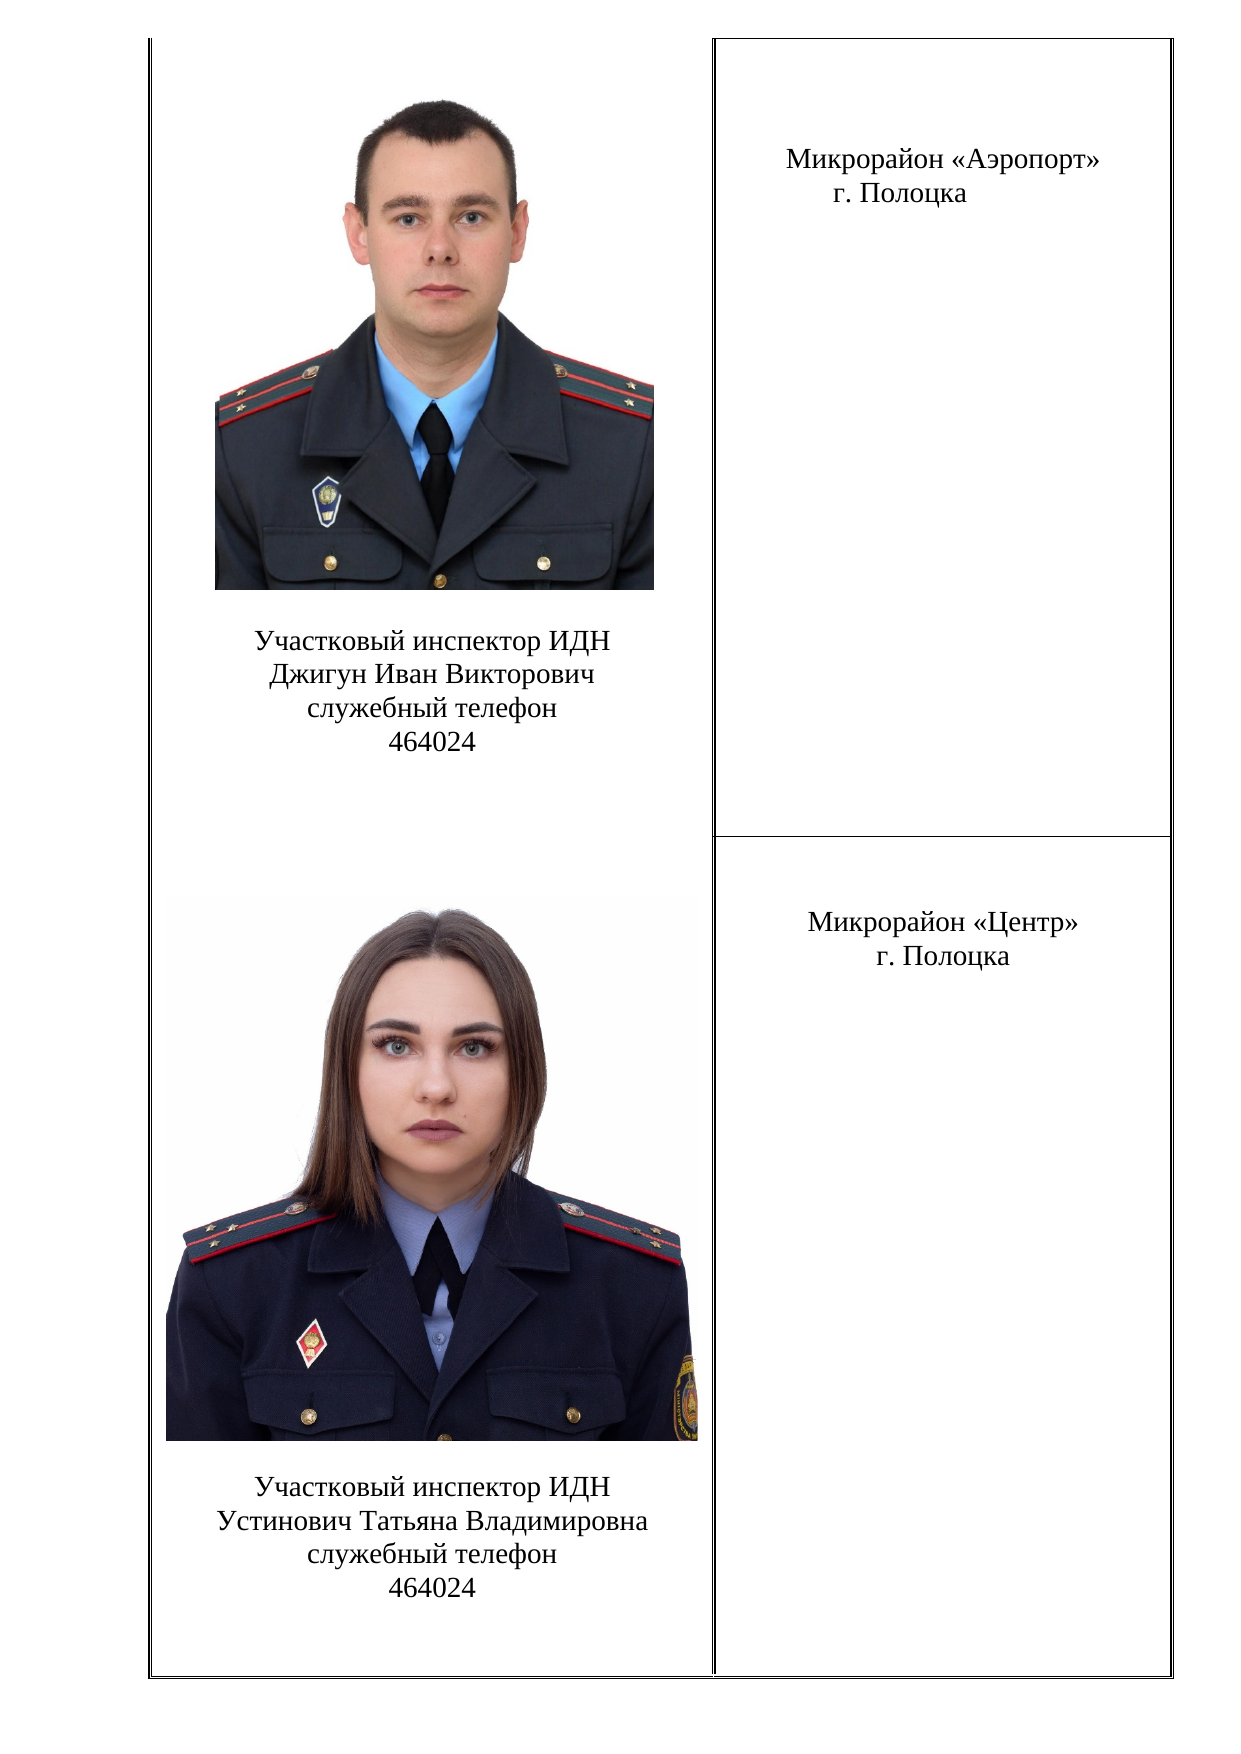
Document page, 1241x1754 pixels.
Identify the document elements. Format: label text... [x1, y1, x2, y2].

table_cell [152, 836, 714, 1676]
table_cell Микрорайон «Аэропорт» г. Полоцка [716, 39, 1170, 836]
picture [215, 41, 654, 590]
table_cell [714, 837, 1170, 1676]
picture [166, 895, 698, 1441]
table_cell Участковый инспектор ИДН Джигун Иван Викторович служебный телефон 464024 [152, 38, 712, 836]
